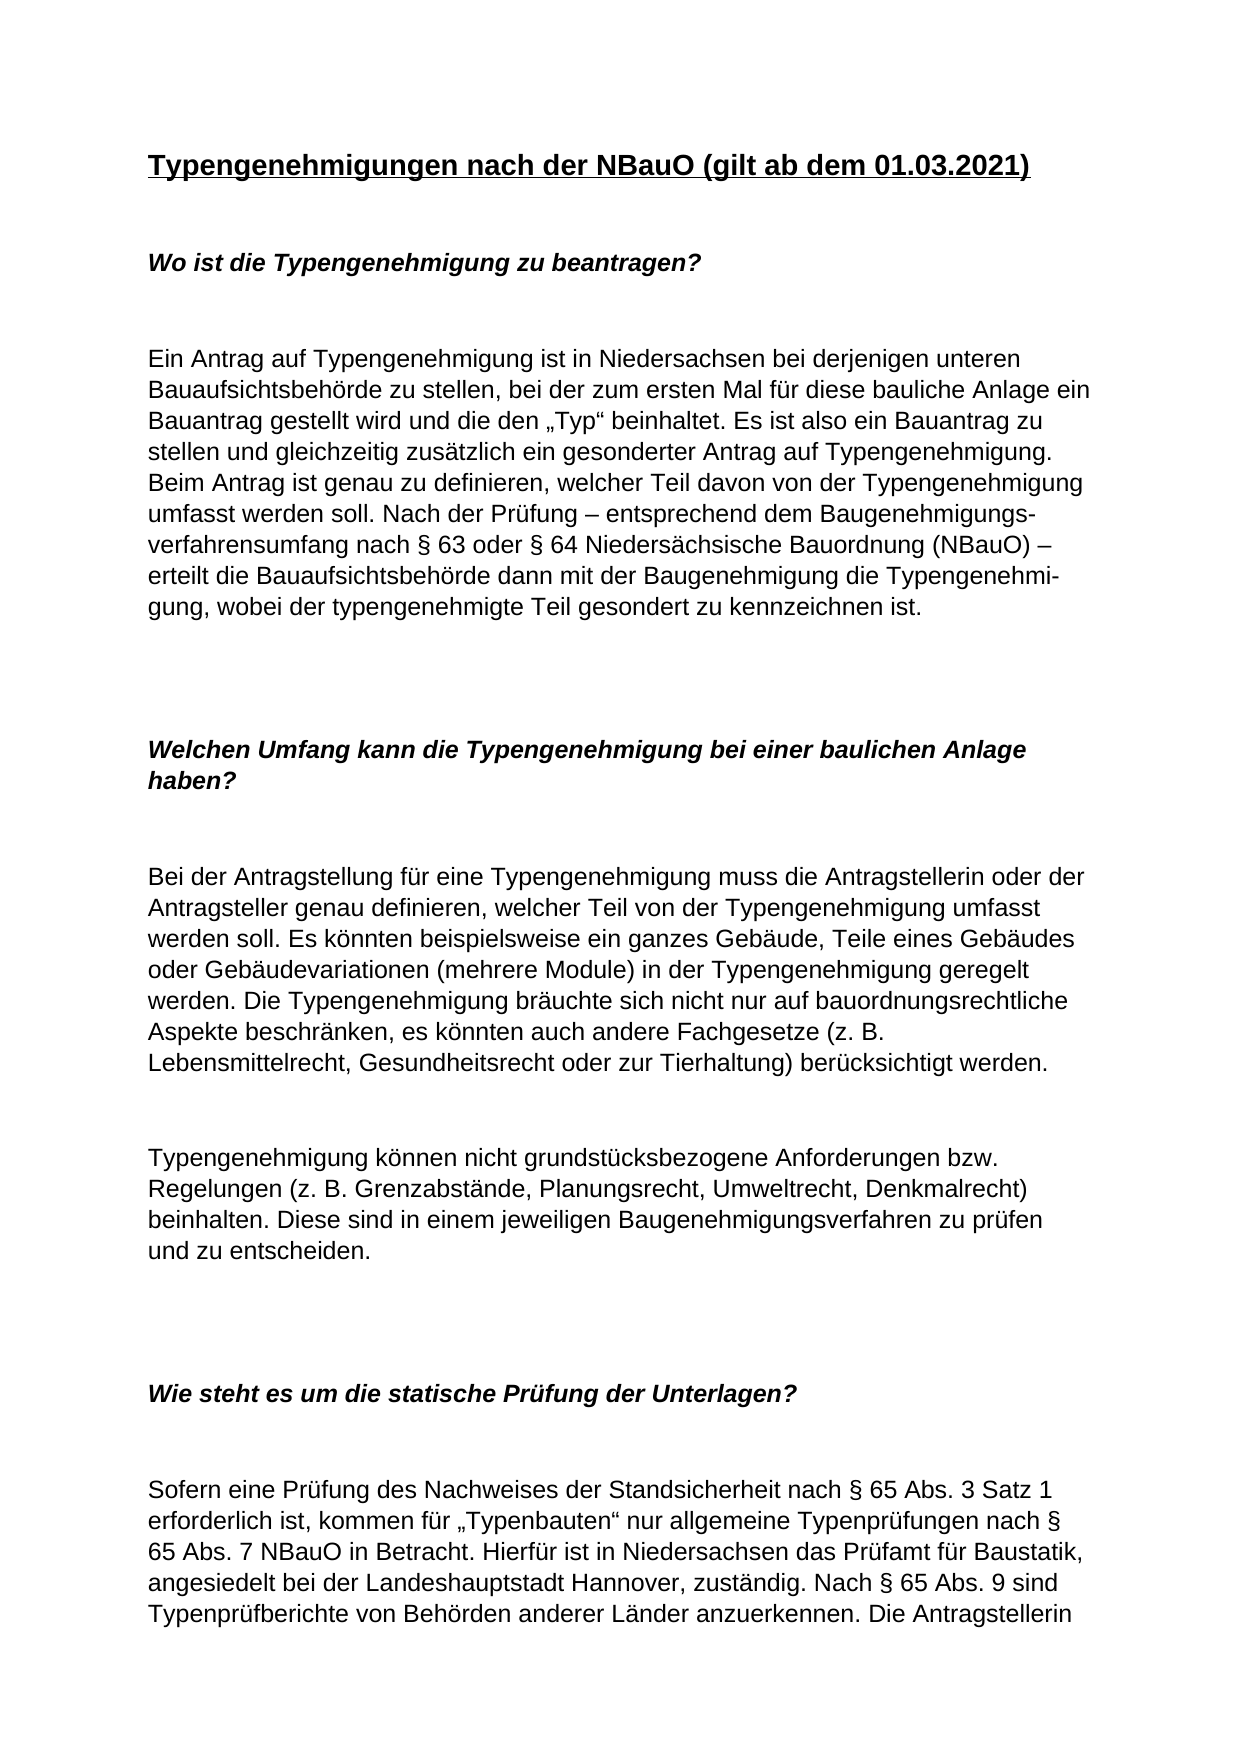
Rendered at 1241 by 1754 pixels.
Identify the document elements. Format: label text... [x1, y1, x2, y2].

text Bei der Antragstellung für eine Typengenehmigung muss die Antragstellerin oder der Antragsteller genau definieren, welcher Teil von der Typengenehmigung umfasst werden soll. Es könnten beispielsweise ein ganzes Gebäude, Teile eines Gebäudes oder Gebäudevariationen (mehrere Module) in der Typengenehmigung geregelt werden. Die Typengenehmigung bräuchte sich nicht nur auf bauordnungsrechtliche Aspekte beschränken, es könnten auch andere Fachgesetze (z. B. Lebensmittelrecht, Gesundheitsrecht oder zur Tierhaltung) berücksichtigt werden. [148, 861, 1093, 1076]
text Wie steht es um die statische Prüfung der Unterlagen? [148, 1379, 1093, 1408]
text Ein Antrag auf Typengenehmigung ist in Niedersachsen bei derjenigen unteren Bauaufsichtsbehörde zu stellen, bei der zum ersten Mal für diese bauliche Anlage ein Bauantrag gestellt wird und die den „Typ“ beinhaltet. Es ist also ein Bauantrag zu stellen und gleichzeitig zusätzlich ein gesonderter Antrag auf Typengenehmigung. Beim Antrag ist genau zu definieren, welcher Teil davon von der Typengenehmigung umfasst werden soll. Nach der Prüfung – entsprechend dem Baugenehmigungs-verfahrensumfang nach § 63 oder § 64 Niedersächsische Bauordnung (NBauO) – erteilt die Bauaufsichtsbehörde dann mit der Baugenehmigung die Typengenehmi-gung, wobei der typengenehmigte Teil gesondert zu kennzeichnen ist. [148, 343, 1093, 621]
text Typengenehmigungen nach der NBauO (gilt ab dem 01.03.2021) [148, 148, 1093, 181]
text Typengenehmigung können nicht grundstücksbezogene Anforderungen bzw. Regelungen (z. B. Grenzabstände, Planungsrecht, Umweltrecht, Denkmalrecht) beinhalten. Diese sind in einem jeweiligen Baugenehmigungsverfahren zu prüfen und zu entscheiden. [148, 1143, 1093, 1265]
text Welchen Umfang kann die Typengenehmigung bei einer baulichen Anlage haben? [148, 735, 1093, 795]
text Wo ist die Typengenehmigung zu beantragen? [148, 248, 1093, 277]
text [148, 1475, 1093, 1628]
